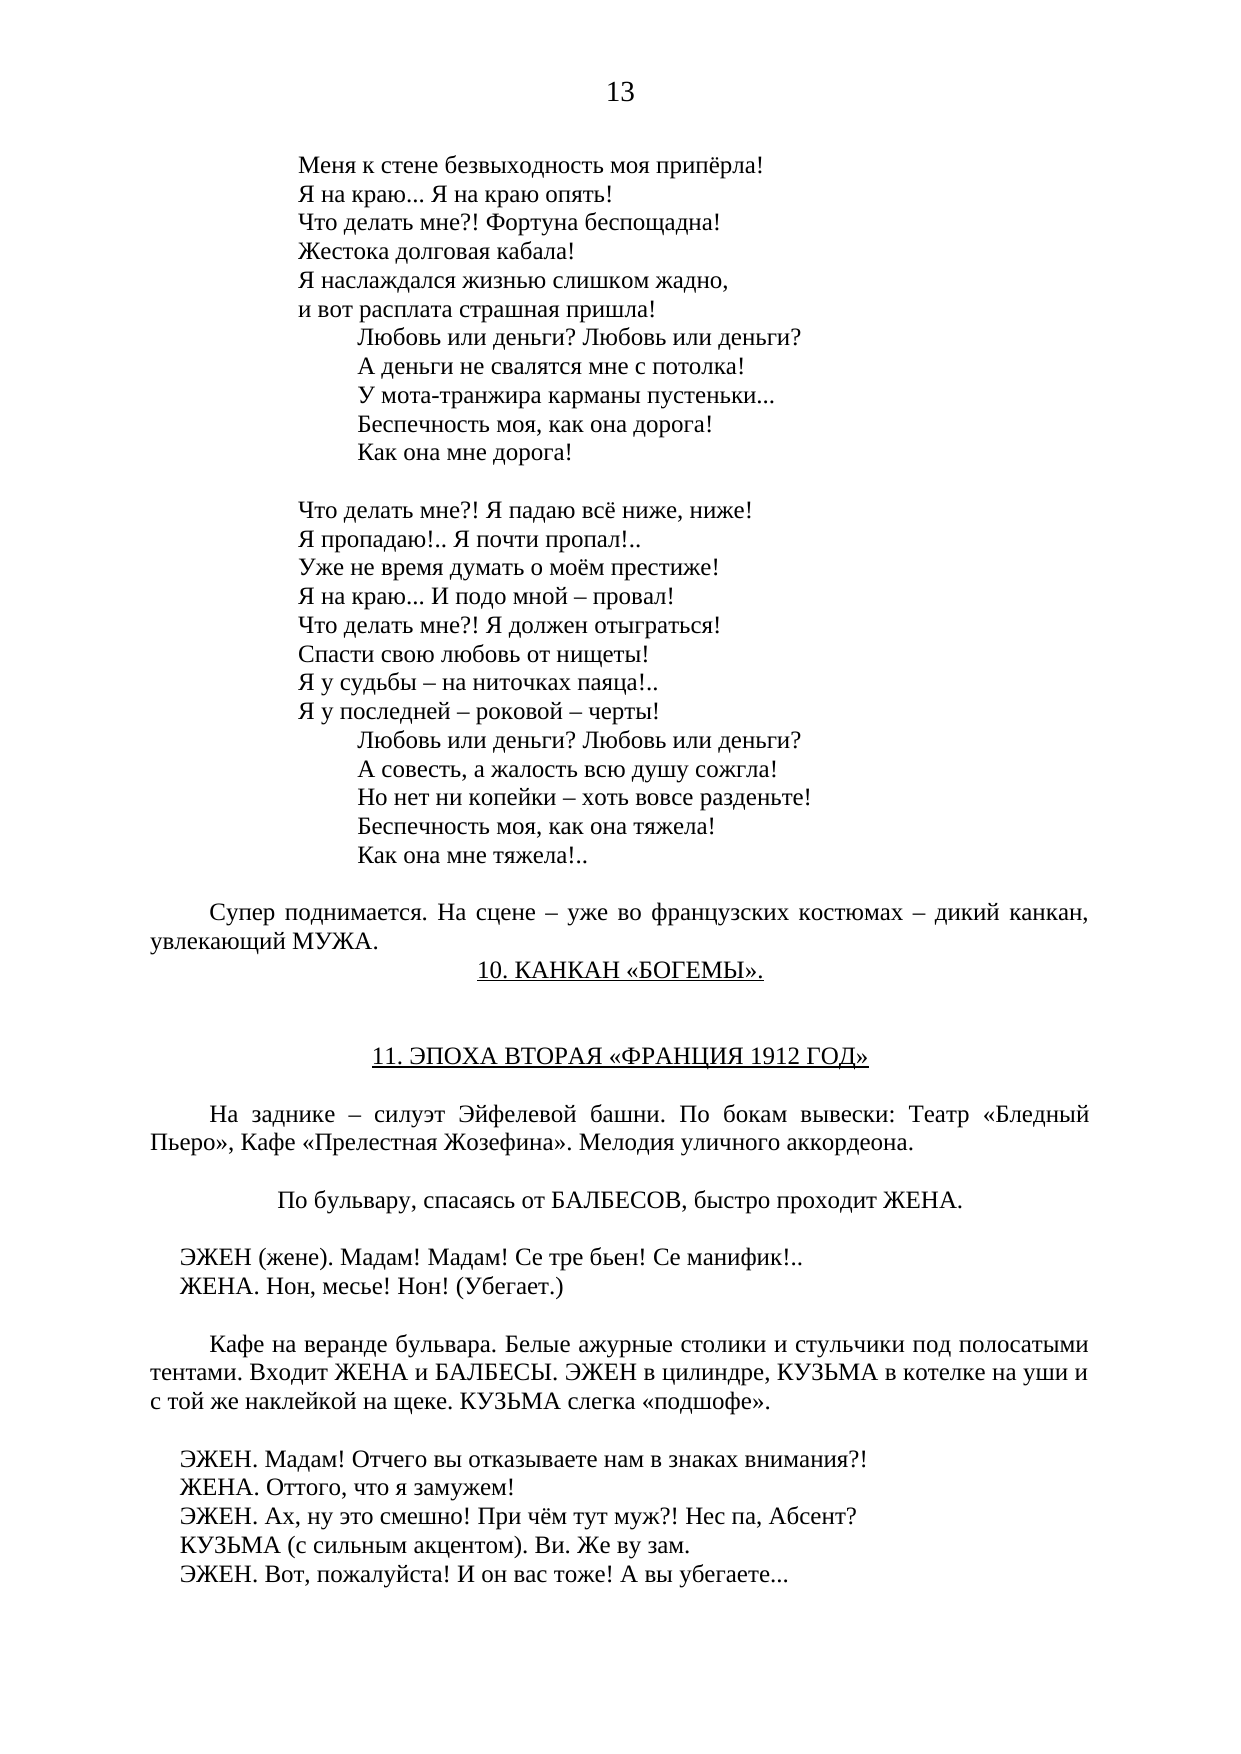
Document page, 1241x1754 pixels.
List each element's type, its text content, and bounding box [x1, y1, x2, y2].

text Меня к стене безвыходность моя припёрла! [150, 150, 1090, 179]
text Любовь или деньги? Любовь или деньги? [150, 322, 1090, 351]
text Как она мне дорога! [150, 437, 1090, 466]
text Я наслаждался жизнью слишком жадно, [150, 265, 1090, 294]
text ЭЖЕН. Мадам! Отчего вы отказываете нам в знаках внимания?! [150, 1444, 1090, 1472]
text Как она мне тяжела!.. [150, 840, 1090, 869]
text ЭЖЕН. Ах, ну это смешно! При чём тут муж?! Нес па, Абсент? [150, 1501, 1090, 1530]
text Я пропадаю!.. Я почти пропал!.. [150, 524, 1090, 552]
text Но нет ни копейки – хоть вовсе разденьте! [150, 782, 1090, 811]
text Кафе на веранде бульвара. Белые ажурные столики и стульчики под полосатыми тентами. Входит ЖЕНА и БАЛБЕСЫ. ЭЖЕН в цилиндре, КУЗЬМА в котелке на уши и с той же наклейкой на щеке. КУЗЬМА слегка «подшофе». [150, 1329, 1090, 1415]
text Беспечность моя, как она дорога! [150, 409, 1090, 437]
text По бульвару, спасаясь от БАЛБЕСОВ, быстро проходит ЖЕНА. [150, 1185, 1090, 1214]
text Спасти свою любовь от нищеты! [150, 639, 1090, 667]
text ЖЕНА. Оттого, что я замужем! [150, 1472, 1090, 1501]
text 11. ЭПОХА ВТОРАЯ «ФРАНЦИЯ 1912 ГОД» [150, 1041, 1090, 1070]
text Что делать мне?! Фортуна беспощадна! [150, 207, 1090, 236]
text Я на краю... Я на краю опять! [150, 179, 1090, 207]
text ЭЖЕН. Вот, пожалуйста! И он вас тоже! А вы убегаете... [150, 1559, 1090, 1587]
text КУЗЬМА (с сильным акцентом). Ви. Же ву зам. [150, 1530, 1090, 1559]
text Я на краю... И подо мной – провал! [150, 581, 1090, 610]
text Что делать мне?! Я должен отыграться! [150, 610, 1090, 639]
text Я у судьбы – на ниточках паяца!.. [150, 667, 1090, 696]
text У мота-транжира карманы пустеньки... [150, 380, 1090, 409]
text Любовь или деньги? Любовь или деньги? [150, 725, 1090, 754]
text ЭЖЕН (жене). Мадам! Мадам! Се тре бьен! Се манифик!.. [150, 1242, 1090, 1271]
text Жестока долговая кабала! [150, 236, 1090, 265]
text Я у последней – роковой – черты! [150, 696, 1090, 725]
text 10. КАНКАН «БОГЕМЫ». [150, 955, 1090, 984]
text ЖЕНА. Нон, месье! Нон! (Убегает.) [150, 1271, 1090, 1300]
text А совесть, а жалость всю душу сожгла! [150, 754, 1090, 782]
text Что делать мне?! Я падаю всё ниже, ниже! [150, 495, 1090, 524]
text Уже не время думать о моём престиже! [150, 552, 1090, 581]
text и вот расплата страшная пришла! [150, 294, 1090, 322]
text Беспечность моя, как она тяжела! [150, 811, 1090, 840]
text Супер поднимается. На сцене – уже во французских костюмах – дикий канкан, увлекающий МУЖА. [150, 897, 1090, 955]
text А деньги не свалятся мне с потолка! [150, 351, 1090, 380]
text На заднике – силуэт Эйфелевой башни. По бокам вывески: Театр «Бледный Пьеро», Кафе «Прелестная Жозефина». Мелодия уличного аккордеона. [150, 1099, 1090, 1156]
